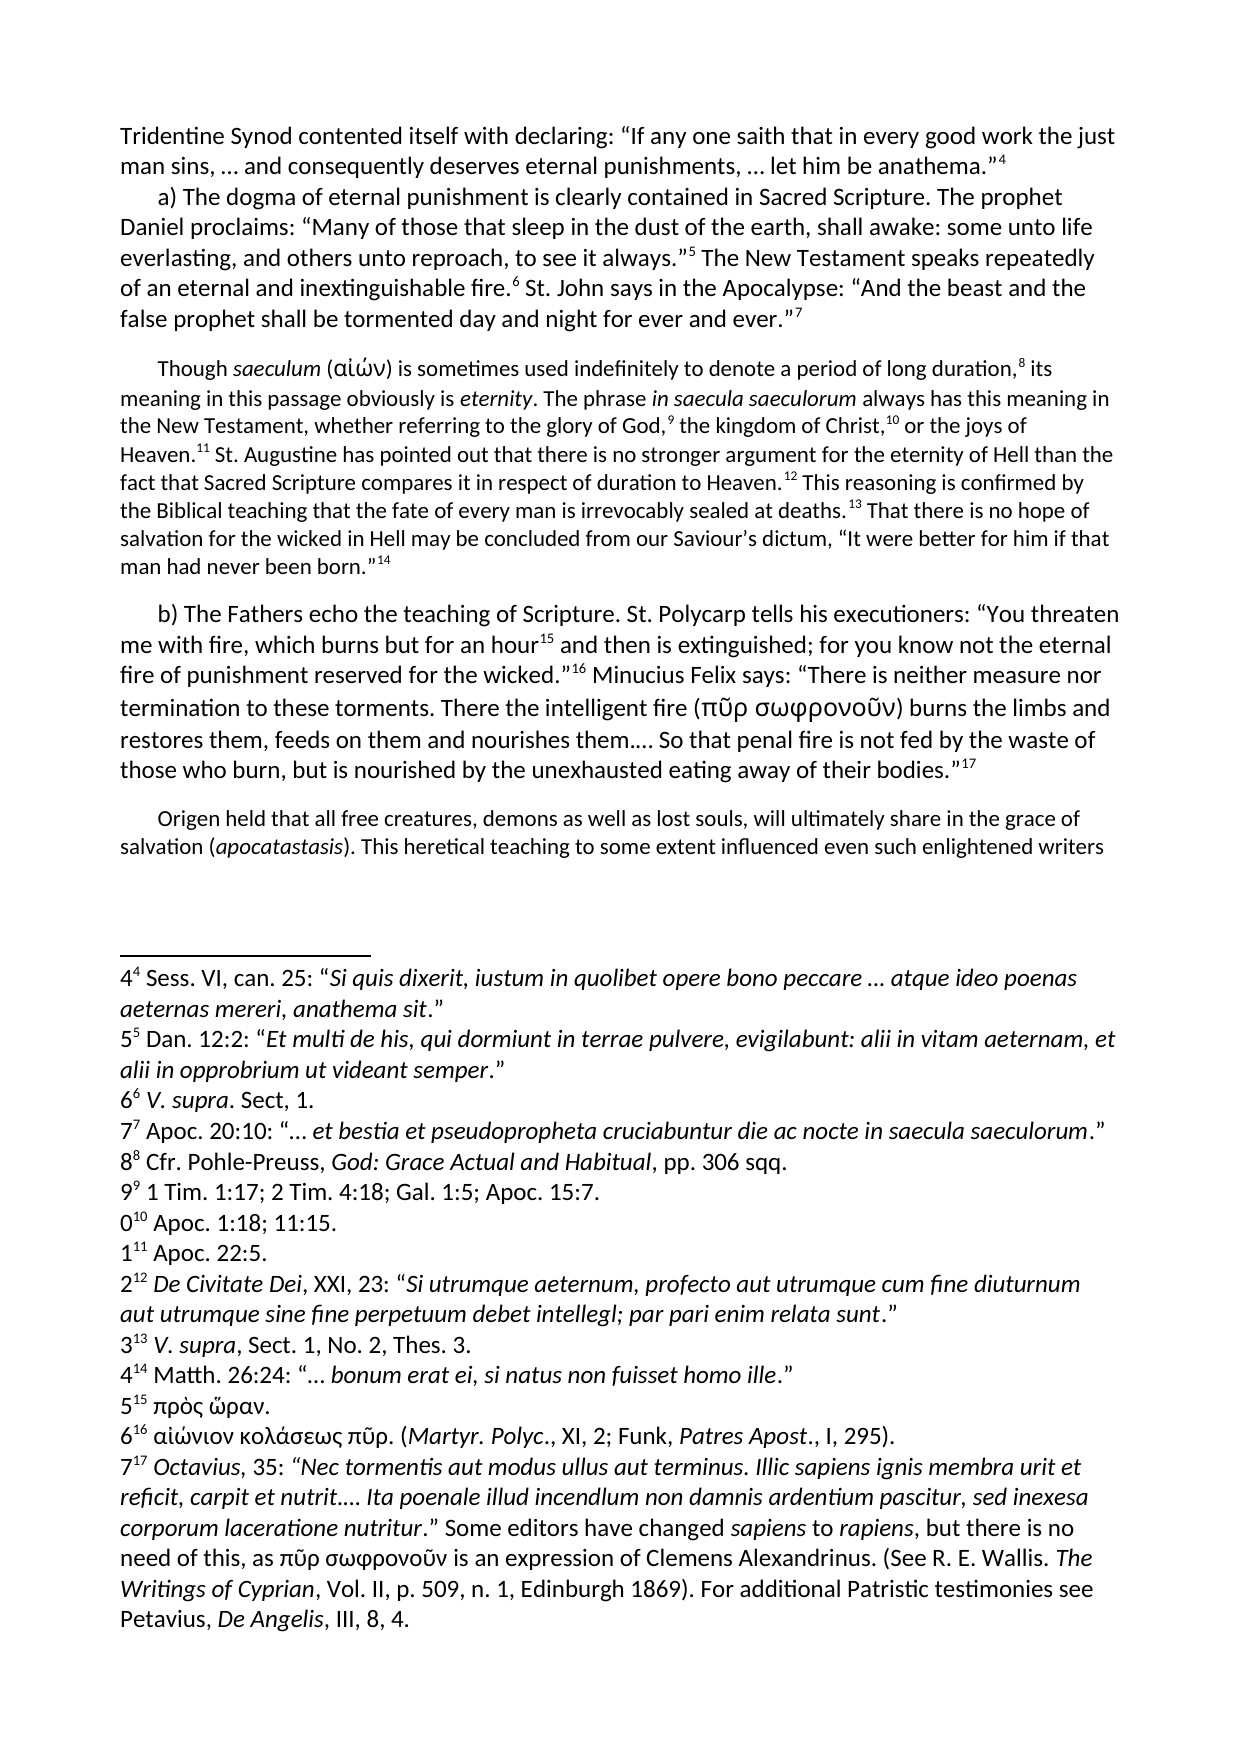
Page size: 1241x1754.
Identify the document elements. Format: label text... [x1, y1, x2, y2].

text a) The dogma of eternal punishment is clearly contained in Sacred Scripture. The prophet Daniel proclaims: “Many of those that sleep in the dust of the earth, shall awake: some unto life everlasting, and others unto reproach, to see it always.”5 The New Testament speaks repeatedly of an eternal and inextinguishable fire.6 St. John says in the Apocalypse: “And the beast and the false prophet shall be tormented day and night for ever and ever.”7 [120, 181, 1120, 334]
text Origen held that all free creatures, demons as well as lost souls, will ultimately share in the grace of salvation (apocatastasis). This heretical teaching to some extent influenced even such enlightened writers as Didymus the Blind, Evagrius of Pontus, and St. Gregory of Nyssa.18 It is not true, however, as some writers assert, that St. Gregory of Nazianzus and St. Jerome denied the dogma of eternal punishment.19 [120, 804, 1120, 888]
text Though saeculum (αἰών) is sometimes used indefinitely to denote a period of long duration,8 its meaning in this passage obviously is eternity. The phrase in saecula saeculorum always has this meaning in the New Testament, whether referring to the glory of God,9 the kingdom of Christ,10 or the joys of Heaven.11 St. Augustine has pointed out that there is no stronger argument for the eternity of Hell than the fact that Sacred Scripture compares it in respect of duration to Heaven.12 This reasoning is confirmed by the Biblical teaching that the fate of every man is irrevocably sealed at deaths.13 That there is no hope of salvation for the wicked in Hell may be concluded from our Saviour’s dictum, “It were better for him if that man had never been born.”14 [120, 352, 1120, 580]
text b) The Fathers echo the teaching of Scripture. St. Polycarp tells his executioners: “You threaten me with fire, which burns but for an hour15 and then is extinguished; for you know not the eternal fire of punishment reserved for the wicked.”16 Minucius Felix says: “There is neither measure nor termination to these torments. There the intelligent fire (πῦρ σωφρονοῦν) burns the limbs and restores them, feeds on them and nourishes them.… So that penal fire is not fed by the waste of those who burn, but is nourished by the unexhausted eating away of their bodies.”17 [120, 598, 1120, 785]
text 1. The Pains of Hell are Eternal.—In consequence of the erroneous teaching of Origen, the Church early in her history defined the eternity of Hell as an article of faith. She did this at the Council of Constantinople, in 543. The definition given by this Council was approved by the Fifth Ecumenical Council of 553.1 The Athanasian Creed, which was compiled about the same time, says: “They that have done good shall go into everlasting bliss, and they that have done evil, into everlasting fire.”2 This truth was repeated in similar terms by the Fourth Council of the Lateran.3 The Protestant Reformers did not attack the dogma of eternal punishment, and hence the Tridentine Synod contented itself with declaring: “If any one saith that in every good work the just man sins, … and consequently deserves eternal punishments, … let him be anathema.”4 [120, 120, 1120, 181]
